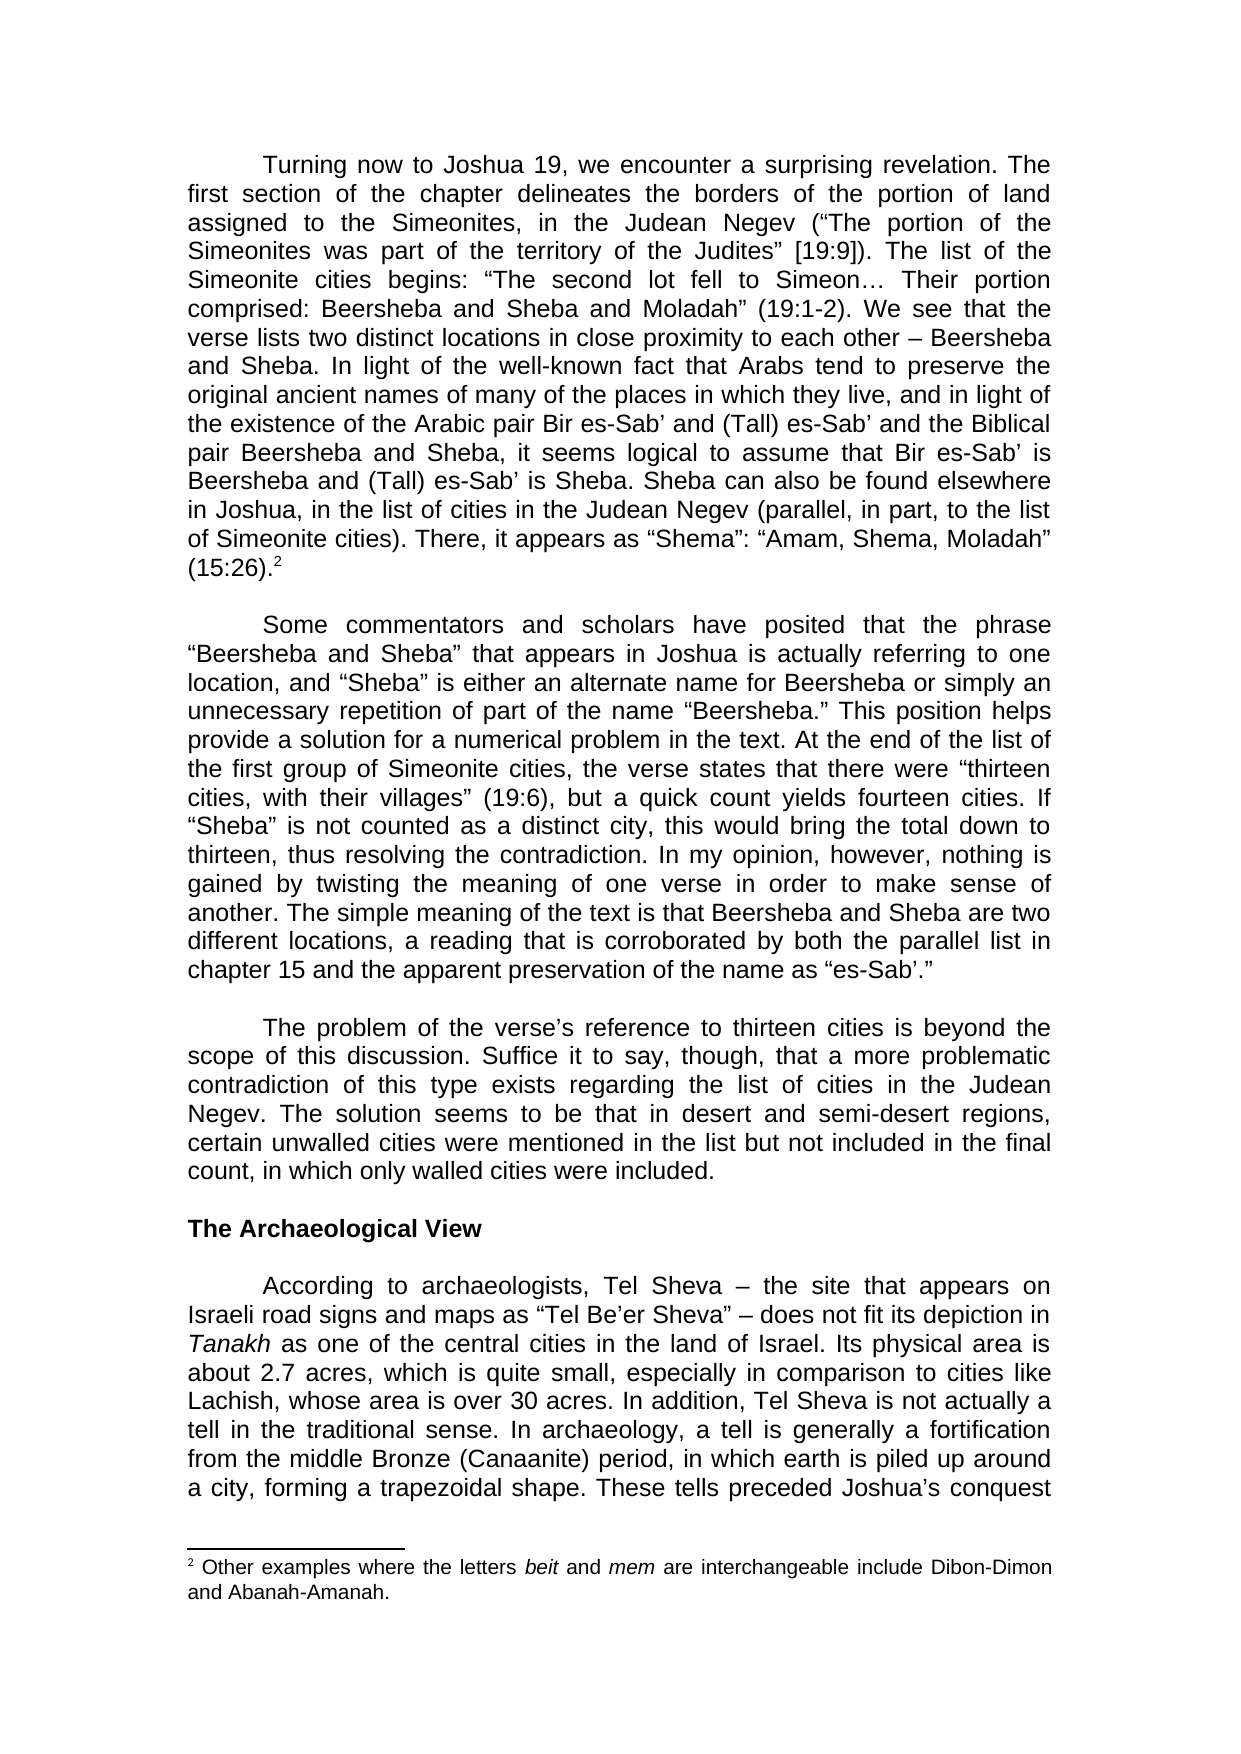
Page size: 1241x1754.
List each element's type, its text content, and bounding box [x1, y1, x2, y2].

text Some commentators and scholars have posited that the phrase “Beersheba and Sheba” that appears in Joshua is actually referring to one location, and “Sheba” is either an alternate name for Beersheba or simply an unnecessary repetition of part of the name “Beersheba.” This position helps provide a solution for a numerical problem in the text. At the end of the list of the first group of Simeonite cities, the verse states that there were “thirteen cities, with their villages” (19:6), but a quick count yields fourteen cities. If “Sheba” is not counted as a distinct city, this would bring the total down to thirteen, thus resolving the contradiction. In my opinion, however, nothing is gained by twisting the meaning of one verse in order to make sense of another. The simple meaning of the text is that Beersheba and Sheba are two different locations, a reading that is corroborated by both the parallel list in chapter 15 and the apparent preservation of the name as “es-Sab’.” [187, 610, 1053, 984]
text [187, 1271, 1053, 1501]
text The Archaeological View [187, 1214, 1053, 1242]
text The problem of the verse’s reference to thirteen cities is beyond the scope of this discussion. Suffice it to say, though, that a more problematic contradiction of this type exists regarding the list of cities in the Judean Negev. The solution seems to be that in desert and semi-desert regions, certain unwalled cities were mentioned in the list but not included in the final count, in which only walled cities were included. [187, 1012, 1053, 1185]
text Turning now to Joshua 19, we encounter a surprising revelation. The first section of the chapter delineates the borders of the portion of land assigned to the Simeonites, in the Judean Negev (“The portion of the Simeonites was part of the territory of the Judites” [19:9]). The list of the Simeonite cities begins: “The second lot fell to Simeon… Their portion comprised: Beersheba and Sheba and Moladah” (19:1-2). We see that the verse lists two distinct locations in close proximity to each other – Beersheba and Sheba. In light of the well-known fact that Arabs tend to preserve the original ancient names of many of the places in which they live, and in light of the existence of the Arabic pair Bir es-Sab’ and (Tall) es-Sab’ and the Biblical pair Beersheba and Sheba, it seems logical to assume that Bir es-Sab’ is Beersheba and (Tall) es-Sab’ is Sheba. Sheba can also be found elsewhere in Joshua, in the list of cities in the Judean Negev (parallel, in part, to the list of Simeonite cities). There, it appears as “Shema”: “Amam, Shema, Moladah” (15:26). [187, 150, 1053, 581]
